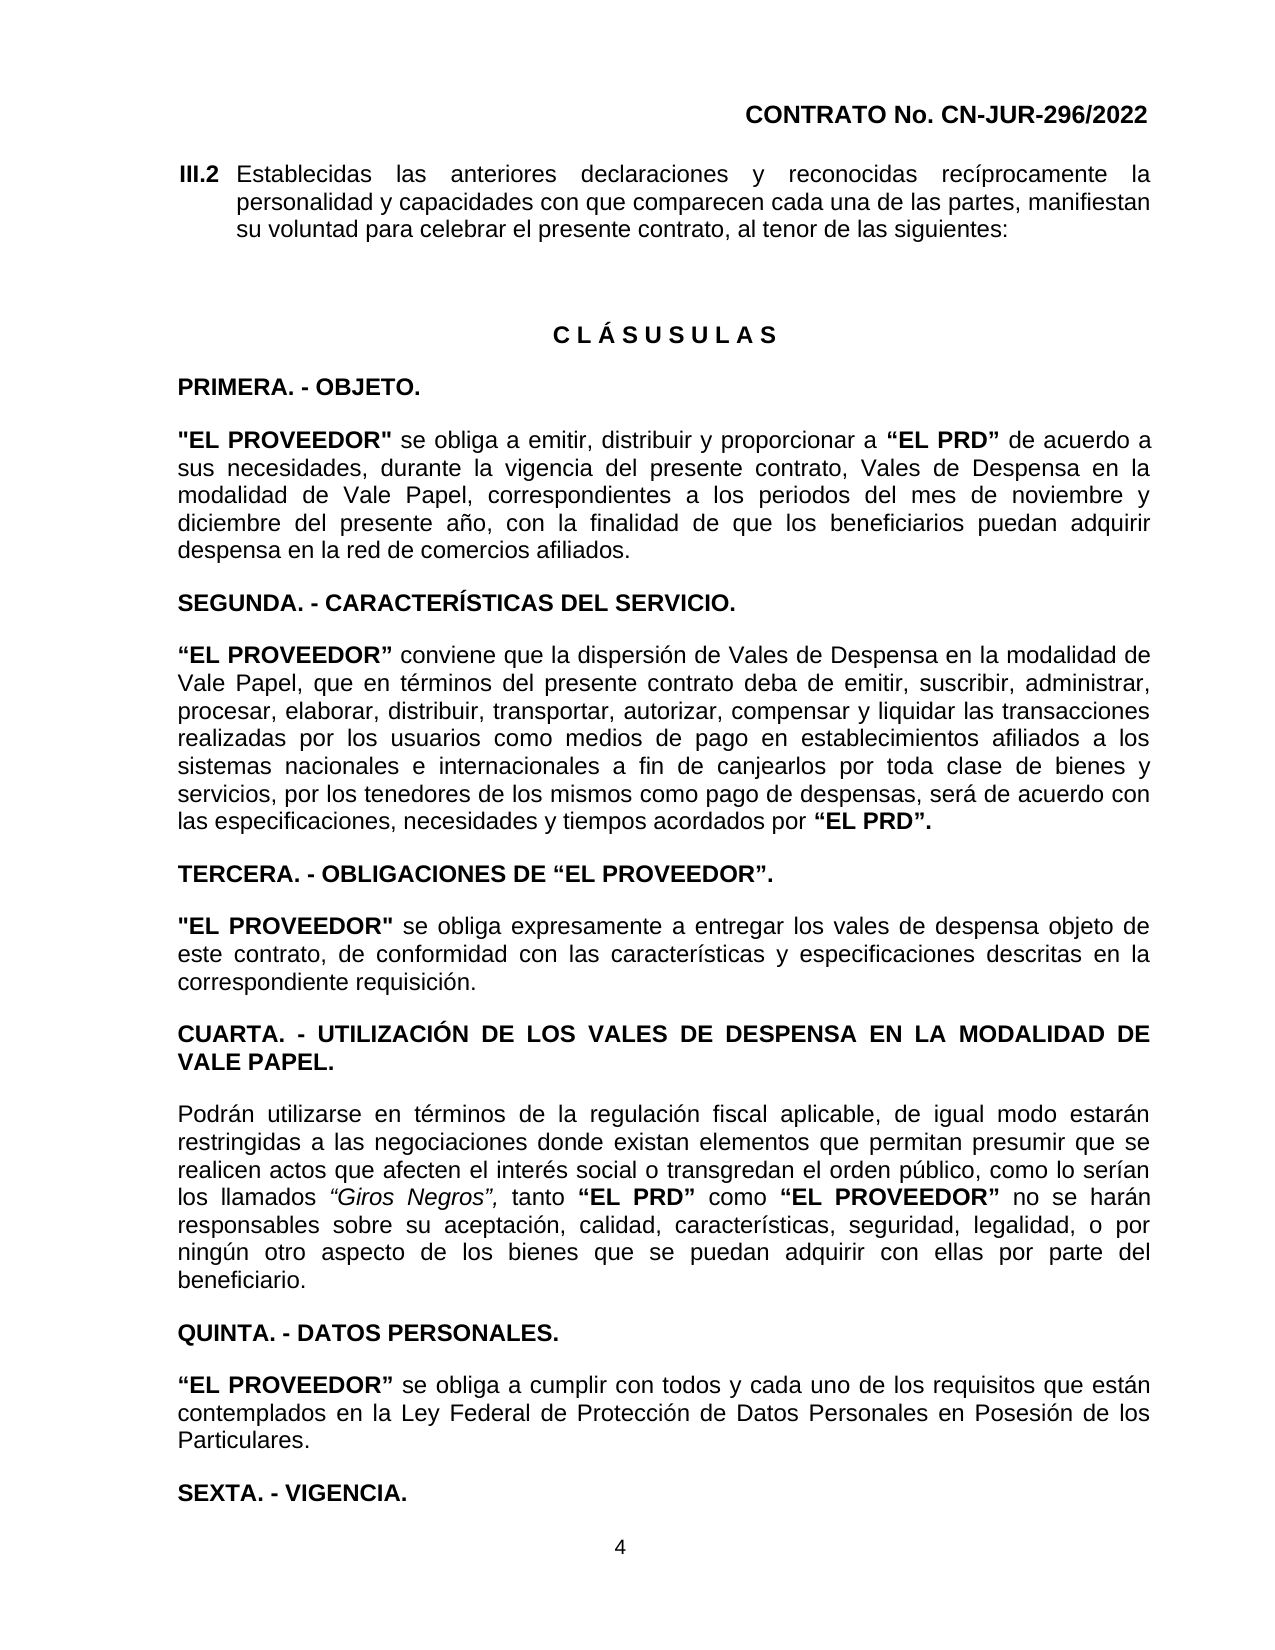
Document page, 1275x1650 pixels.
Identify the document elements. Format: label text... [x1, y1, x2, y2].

text C L Á S U S U L A S [177, 321, 1152, 348]
text QUINTA. - DATOS PERSONALES. [177, 1318, 1152, 1346]
text "EL PROVEEDOR" se obliga expresamente a entregar los vales de despensa objeto de este contrato, de conformidad con las características y especificaciones descritas en la correspondiente requisición. [177, 912, 1152, 995]
text "EL PROVEEDOR" se obliga a emitir, distribuir y proporcionar a “EL PRD” de acuerdo a sus necesidades, durante la vigencia del presente contrato, Vales de Despensa en la modalidad de Vale Papel, correspondientes a los periodos del mes de noviembre y diciembre del presente año, con la finalidad de que los beneficiarios puedan adquirir despensa en la red de comercios afiliados. [177, 426, 1152, 564]
text SEXTA. - VIGENCIA. [177, 1479, 1152, 1507]
text PRIMERA. - OBJETO. [177, 373, 1152, 401]
text Podrán utilizarse en términos de la regulación fiscal aplicable, de igual modo estarán restringidas a las negociaciones donde existan elementos que permitan presumir que se realicen actos que afecten el interés social o transgredan el orden público, como lo serían los llamados “Giros Negros”, tanto “EL PRD” como “EL PROVEEDOR” no se harán responsables sobre su aceptación, calidad, características, seguridad, legalidad, o por ningún otro aspecto de los bienes que se puedan adquirir con ellas por parte del beneficiario. [177, 1100, 1152, 1293]
text CUARTA. - UTILIZACIÓN DE LOS VALES DE DESPENSA EN LA MODALIDAD DE VALE PAPEL. [177, 1020, 1152, 1075]
text III.2 Establecidas las anteriores declaraciones y reconocidas recíprocamente la personalidad y capacidades con que comparecen cada una de las partes, manifiestan su voluntad para celebrar el presente contrato, al tenor de las siguientes: [179, 160, 1152, 243]
text “EL PROVEEDOR” se obliga a cumplir con todos y cada uno de los requisitos que están contemplados en la Ley Federal de Protección de Datos Personales en Posesión de los Particulares. [177, 1371, 1152, 1454]
text TERCERA. - OBLIGACIONES DE “EL PROVEEDOR”. [177, 860, 1152, 887]
text “EL PROVEEDOR” conviene que la dispersión de Vales de Despensa en la modalidad de Vale Papel, que en términos del presente contrato deba de emitir, suscribir, administrar, procesar, elaborar, distribuir, transportar, autorizar, compensar y liquidar las transacciones realizadas por los usuarios como medios de pago en establecimientos afiliados a los sistemas nacionales e internacionales a fin de canjearlos por toda clase de bienes y servicios, por los tenedores de los mismos como pago de despensas, será de acuerdo con las especificaciones, necesidades y tiempos acordados por “EL PRD”. [177, 641, 1152, 835]
text SEGUNDA. - CARACTERÍSTICAS DEL SERVICIO. [177, 589, 1152, 616]
